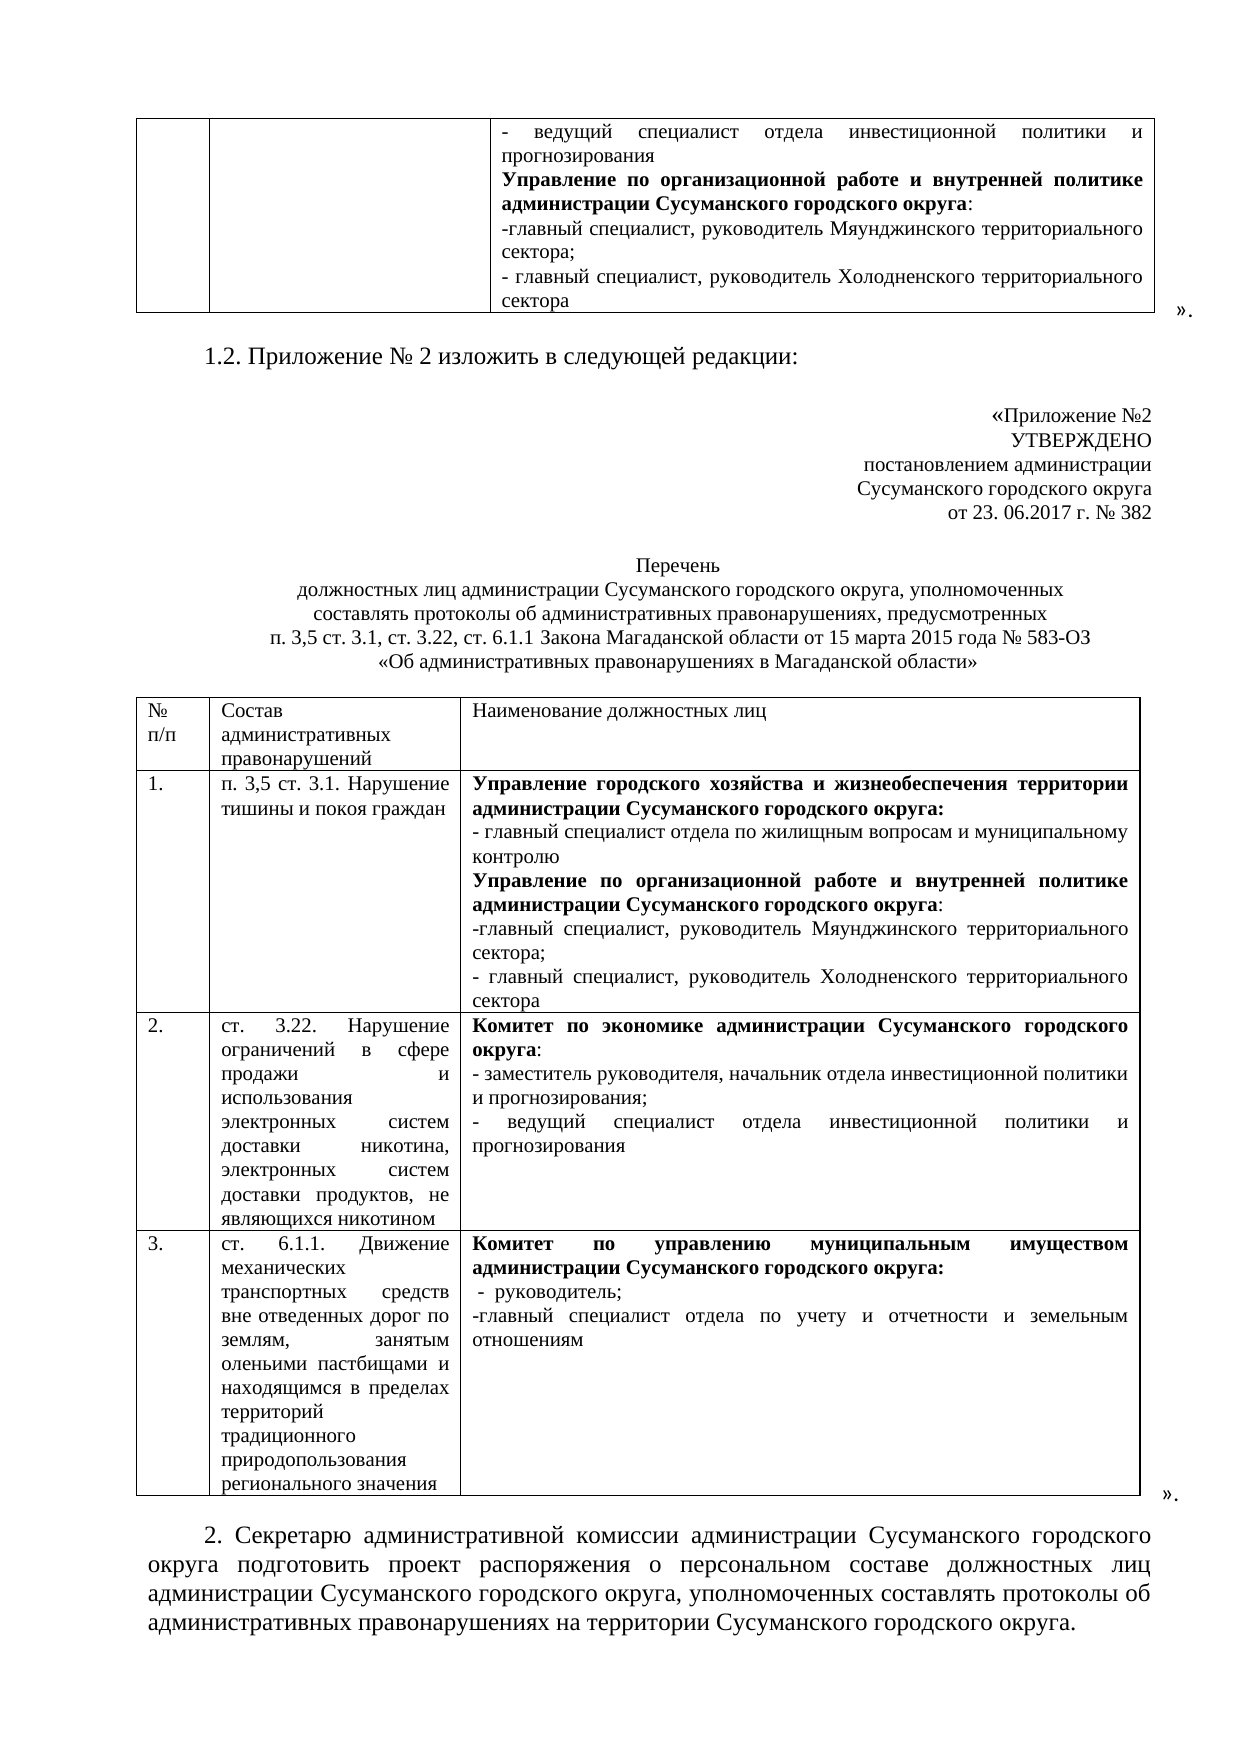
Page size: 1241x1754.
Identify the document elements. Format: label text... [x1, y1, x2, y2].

text УТВЕРЖДЕНО [148, 428, 1152, 452]
table_cell Комитет по экономике администрации Сусуманского городского округа: - заместитель руководителя, начальник отдела инвестиционной политики и прогнозирования; - ведущий специалист отдела инвестиционной политики и прогнозирования [461, 1013, 1139, 1229]
table_cell ст. 3.22. Нарушение ограничений в сфере продажи и использования электронных систем доставки никотина, электронных систем доставки продуктов, не являющихся никотином [210, 1013, 460, 1229]
text «Приложение №2 [148, 399, 1152, 428]
text «Об административных правонарушениях в Магаданской области» [148, 649, 1152, 673]
table_cell 3. [137, 1231, 209, 1495]
text составлять протоколы об административных правонарушениях, предусмотренных [148, 601, 1152, 625]
text от 23. 06.2017 г. № 382 [148, 500, 1152, 524]
table_cell 2. [137, 1013, 209, 1229]
table_header Наименование должностных лиц [461, 698, 1139, 770]
table_cell Управление городского хозяйства и жизнеобеспечения территории администрации Сусуманского городского округа: - главный специалист отдела по жилищным вопросам и муниципальному контролю Управление по организационной работе и внутренней политике администрации Сусуманского городского округа: -главный специалист, руководитель Мяунджинского территориального сектора; - главный специалист, руководитель Холодненского территориального сектора [461, 771, 1139, 1012]
text 2. Секретарю административной комиссии администрации Сусуманского городского округа подготовить проект распоряжения о персональном составе должностных лиц администрации Сусуманского городского округа, уполномоченных составлять протоколы об административных правонарушениях на территории Сусуманского городского округа. [148, 1520, 1152, 1635]
table_header № п/п [137, 698, 209, 770]
text 1.2. Приложение № 2 изложить в следующей редакции: [148, 341, 1152, 370]
table_cell п. 3,5 ст. 3.1. Нарушение тишины и покоя граждан [210, 771, 460, 1012]
table_cell ст. 6.1.1. Движение механических транспортных средств вне отведенных дорог по землям, занятым оленьими пастбищами и находящимся в пределах территорий традиционного природопользования регионального значения [210, 1231, 460, 1495]
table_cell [210, 119, 490, 312]
text Перечень [148, 553, 1152, 577]
table_cell 1. [137, 771, 209, 1012]
text должностных лиц администрации Сусуманского городского округа, уполномоченных [148, 577, 1152, 601]
text постановлением администрации [148, 452, 1152, 476]
text Сусуманского городского округа [148, 476, 1152, 500]
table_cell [491, 119, 1154, 312]
table_cell Комитет по управлению муниципальным имуществом администрации Сусуманского городского округа: - руководитель; -главный специалист отдела по учету и отчетности и земельным отношениям [461, 1231, 1139, 1495]
table_cell [137, 119, 209, 312]
table_header Состав административных правонарушений [210, 698, 460, 770]
text п. 3,5 ст. 3.1, ст. 3.22, ст. 6.1.1 Закона Магаданской области от 15 марта 2015 года № 583-ОЗ [148, 625, 1152, 649]
